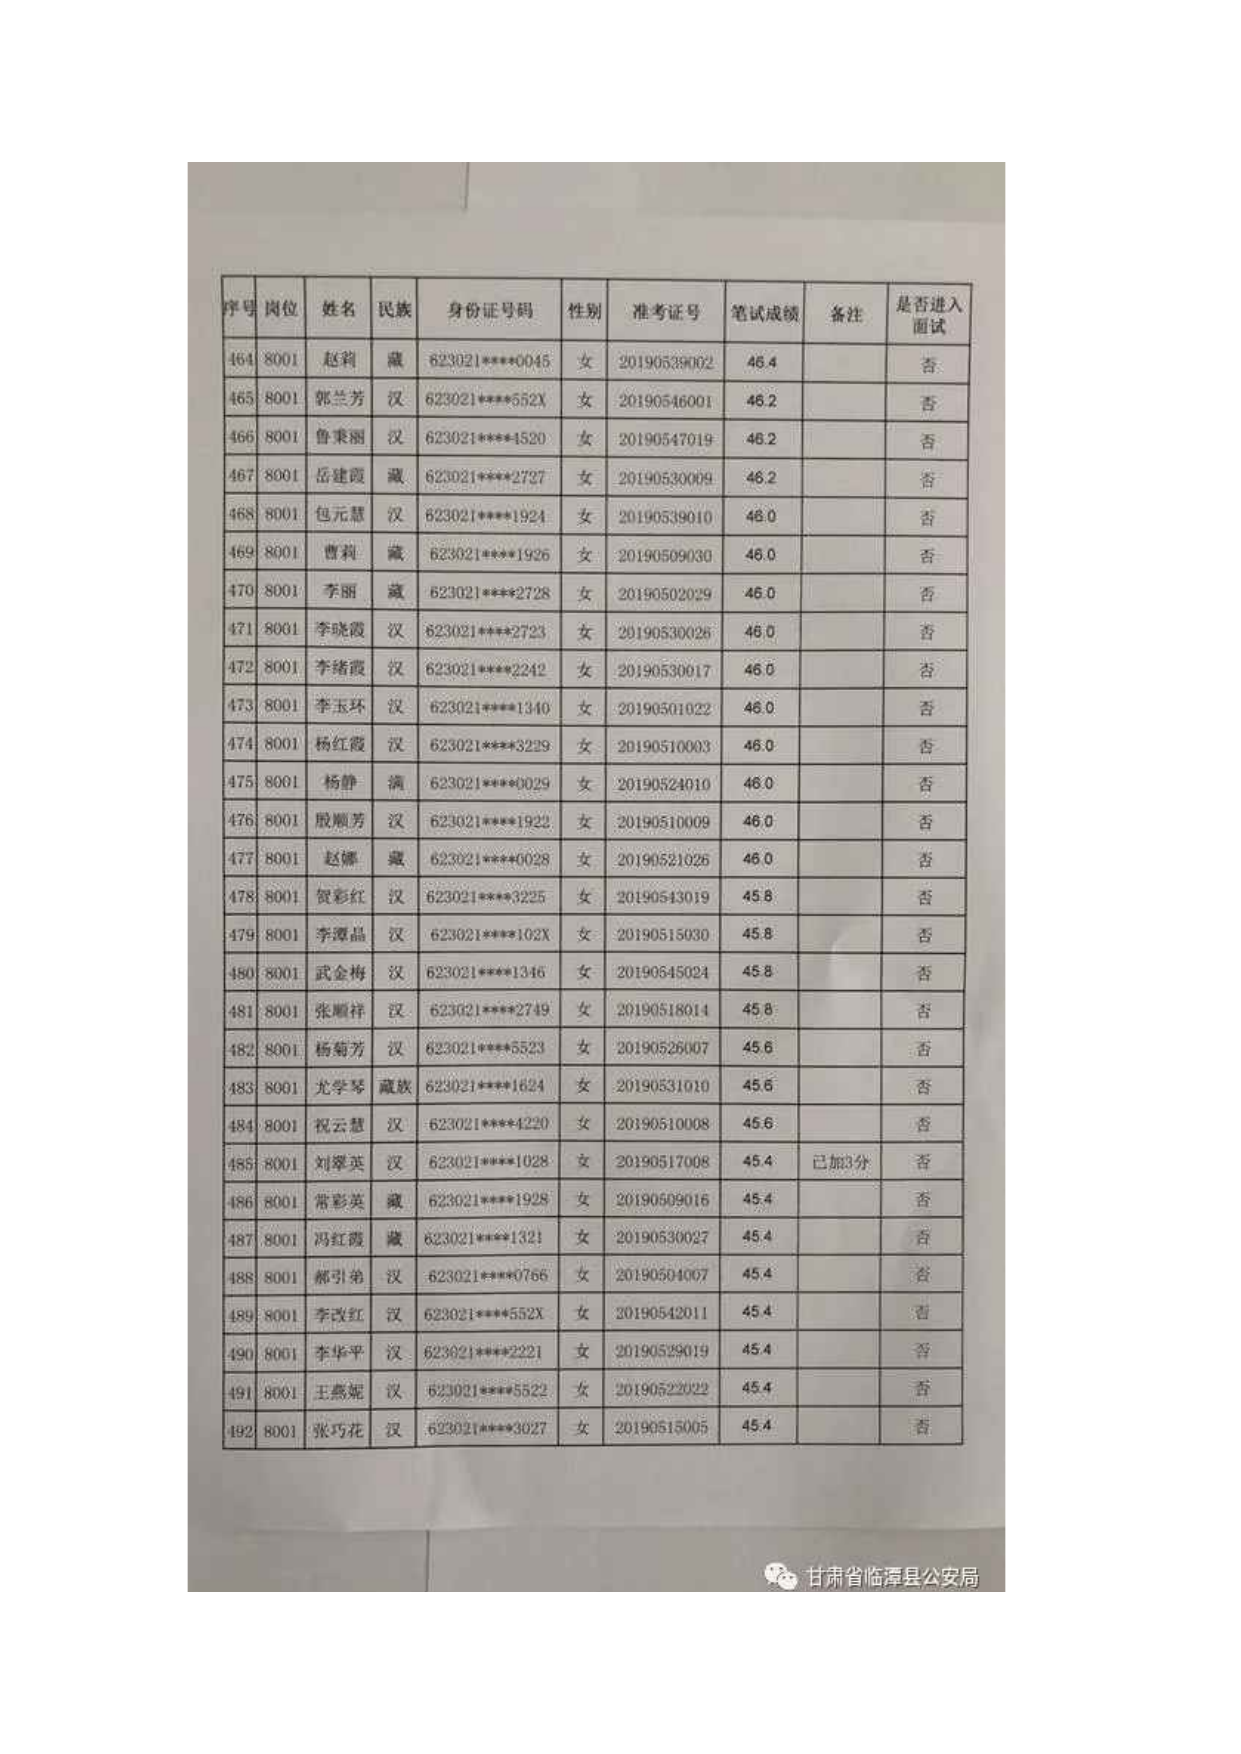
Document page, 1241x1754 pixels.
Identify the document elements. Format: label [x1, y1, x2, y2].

picture [187, 162, 1006, 1592]
